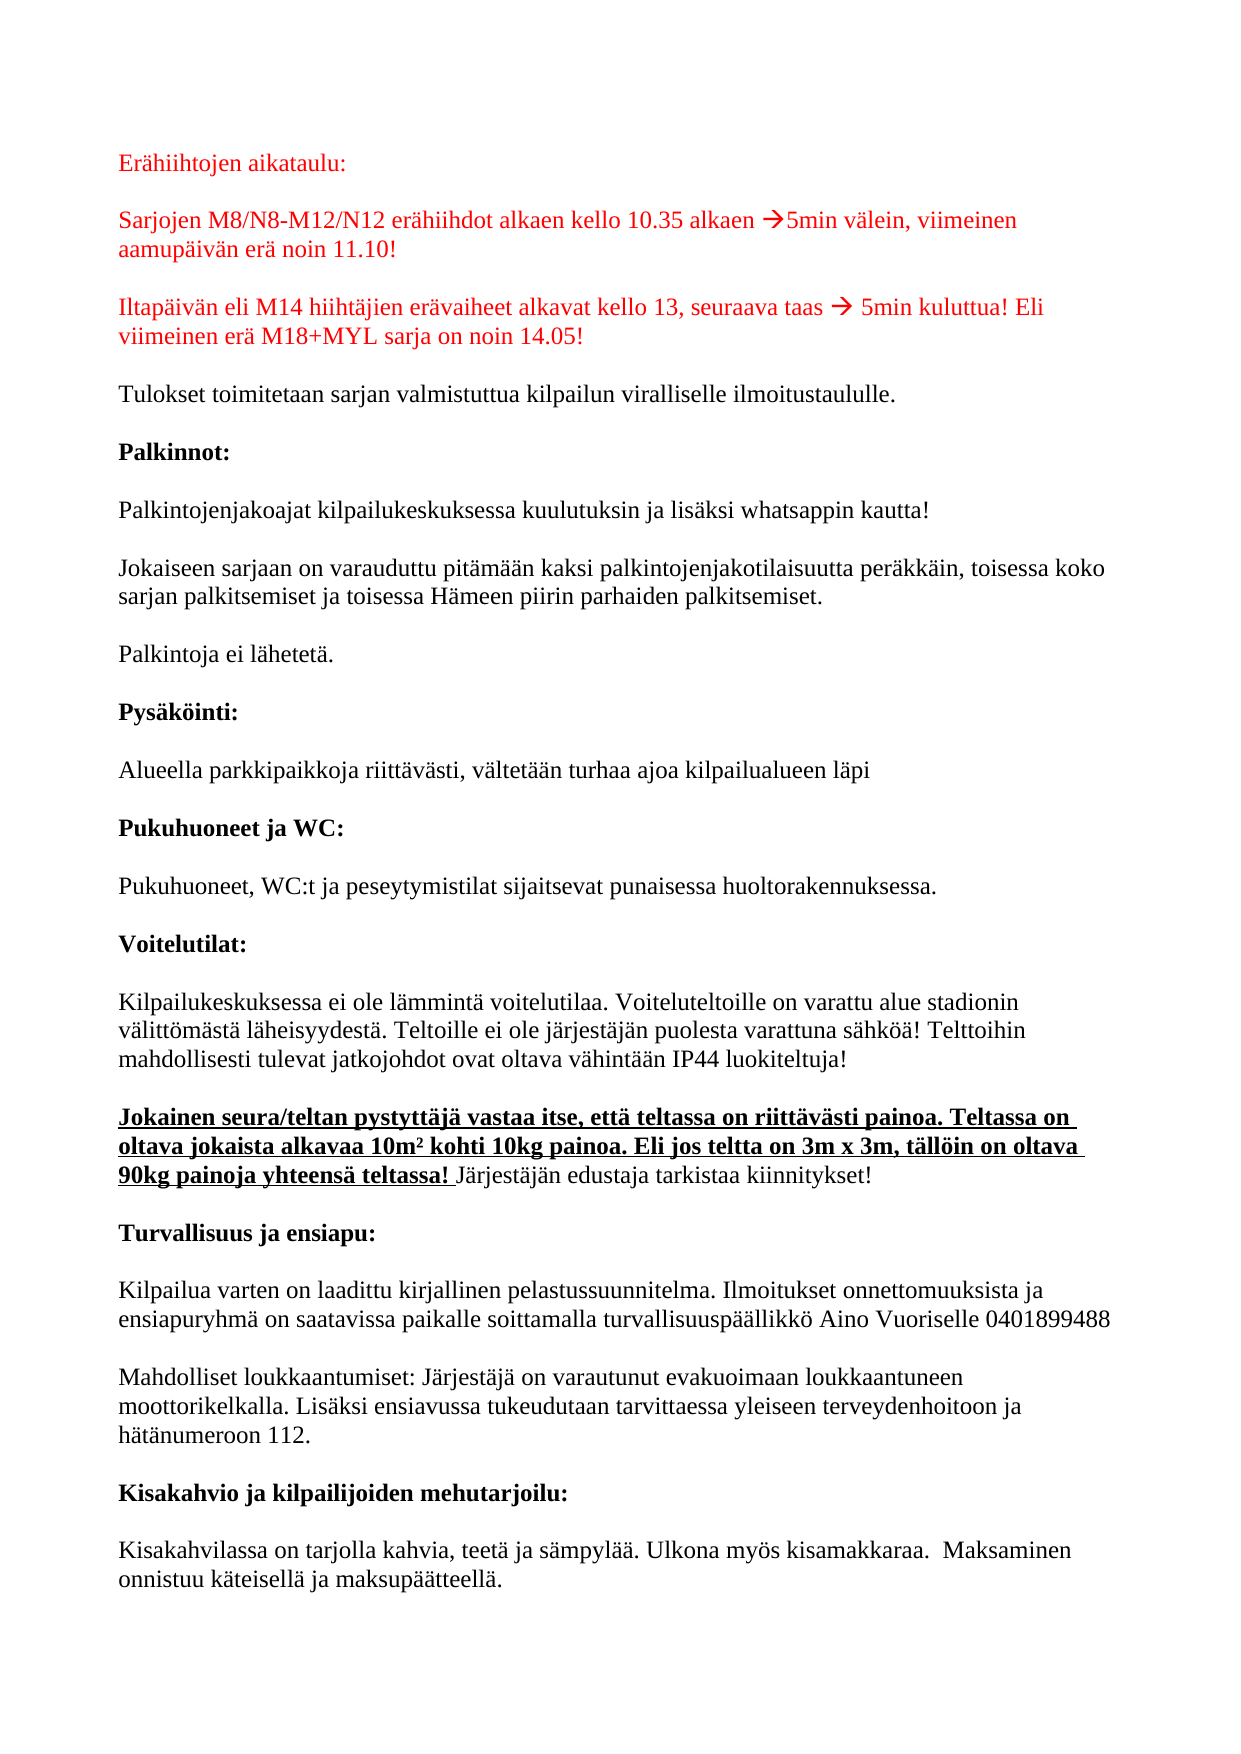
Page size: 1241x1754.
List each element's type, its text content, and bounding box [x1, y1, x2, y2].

text Kisakahvio ja kilpailijoiden mehutarjoilu: [118, 1478, 1122, 1506]
text Jokainen seura/teltan pystyttäjä vastaa itse, että teltassa on riittävästi painoa. Teltassa on oltava jokaista alkavaa 10m² kohti 10kg painoa. Eli jos teltta on 3m x 3m, tällöin on oltava 90kg painoja yhteensä teltassa! Järjestäjän edustaja tarkistaa kiinnitykset! [118, 1102, 1122, 1188]
text Palkintoja ei lähetetä. [118, 639, 1122, 668]
text Kilpailukeskuksessa ei ole lämmintä voitelutilaa. Voiteluteltoille on varattu alue stadionin välittömästä läheisyydestä. Teltoille ei ole järjestäjän puolesta varattuna sähköä! Telttoihin mahdollisesti tulevat jatkojohdot ovat oltava vähintään IP44 luokiteltuja! [118, 987, 1122, 1073]
text Kilpailua varten on laadittu kirjallinen pelastussuunnitelma. Ilmoitukset onnettomuuksista ja ensiapuryhmä on saatavissa paikalle soittamalla turvallisuuspäällikkö Aino Vuoriselle 0401899488 [118, 1276, 1122, 1333]
text Erähiihtojen aikataulu: [118, 148, 1122, 176]
text Sarjojen M8/N8-M12/N12 erähiihdot alkaen kello 10.35 alkaen 5min välein, viimeinen aamupäivän erä noin 11.10! [118, 206, 1122, 263]
text Pysäköinti: [118, 697, 1122, 726]
text Palkintojenjakoajat kilpailukeskuksessa kuulutuksin ja lisäksi whatsappin kautta! [118, 495, 1122, 523]
text Mahdolliset loukkaantumiset: Järjestäjä on varautunut evakuoimaan loukkaantuneen moottorikelkalla. Lisäksi ensiavussa tukeudutaan tarvittaessa yleiseen terveydenhoitoon ja hätänumeroon 112. [118, 1362, 1122, 1448]
text Turvallisuus ja ensiapu: [118, 1218, 1122, 1246]
text Pukuhuoneet ja WC: [118, 813, 1122, 842]
text Pukuhuoneet, WC:t ja peseytymistilat sijaitsevat punaisessa huoltorakennuksessa. [118, 871, 1122, 900]
text Iltapäivän eli M14 hiihtäjien erävaiheet alkavat kello 13, seuraava taas 5min kuluttua! Eli viimeinen erä M18+MYL sarja on noin 14.05! [118, 292, 1122, 350]
text Voitelutilat: [118, 929, 1122, 958]
text Jokaiseen sarjaan on varauduttu pitämään kaksi palkintojenjakotilaisuutta peräkkäin, toisessa koko sarjan palkitsemiset ja toisessa Hämeen piirin parhaiden palkitsemiset. [118, 553, 1122, 610]
text Kisakahvilassa on tarjolla kahvia, teetä ja sämpylää. Ulkona myös kisamakkaraa. Maksaminen onnistuu käteisellä ja maksupäätteellä. [118, 1536, 1122, 1593]
text Tulokset toimitetaan sarjan valmistuttua kilpailun viralliselle ilmoitustaululle. [118, 379, 1122, 408]
text Alueella parkkipaikkoja riittävästi, vältetään turhaa ajoa kilpailualueen läpi [118, 755, 1122, 784]
text Palkinnot: [118, 437, 1122, 466]
